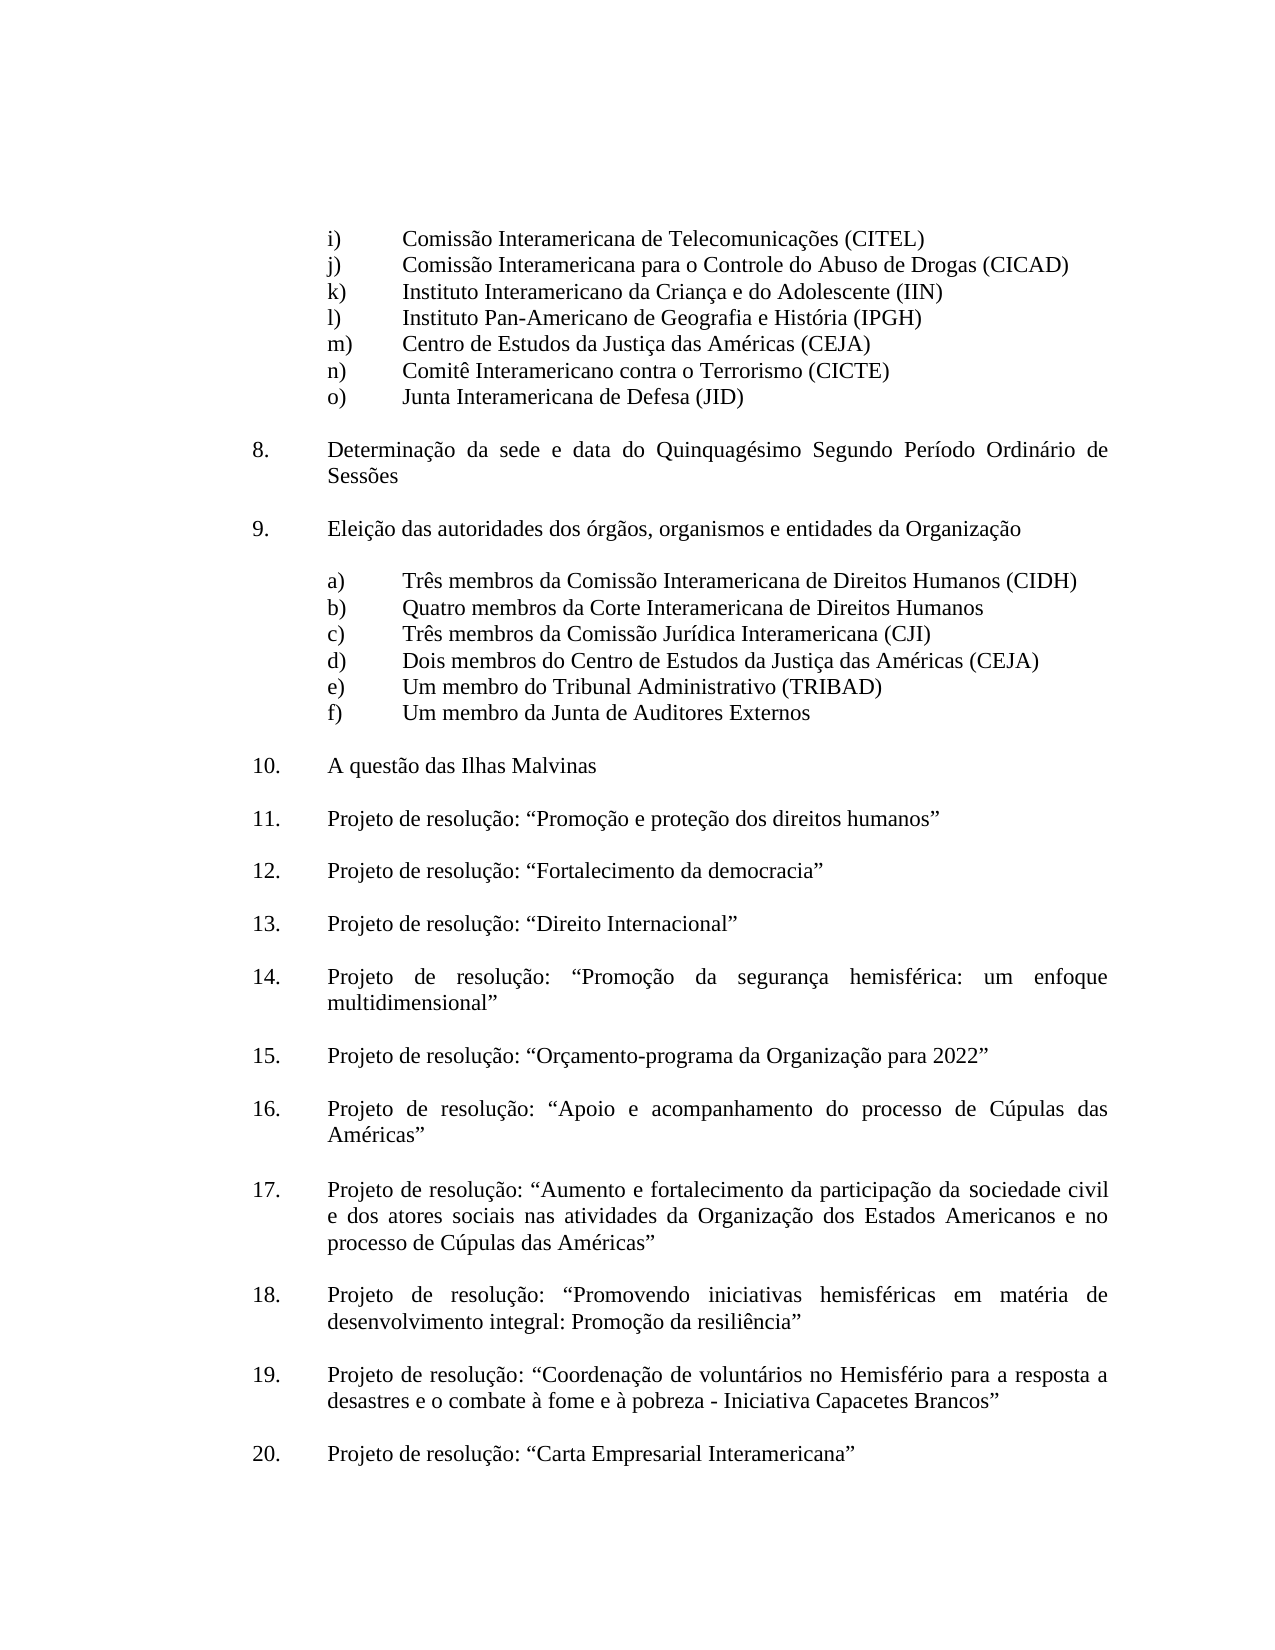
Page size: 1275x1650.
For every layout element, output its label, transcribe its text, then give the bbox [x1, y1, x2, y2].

list Comissão Interamericana para o Controle do Abuso de Drogas (CICAD) [327, 251, 1109, 278]
list Três membros da Comissão Interamericana de Direitos Humanos (CIDH) [327, 568, 1111, 594]
list Três membros da Comissão Jurídica Interamericana (CJI) [327, 620, 1111, 647]
list Projeto de resolução: “Orçamento-programa da Organização para 2022” [252, 1042, 1109, 1068]
list A questão das Ilhas Malvinas [252, 752, 1109, 778]
list Projeto de resolução: “Promovendo iniciativas hemisféricas em matéria de desenvolvimento integral: Promoção da resiliência” [252, 1282, 1109, 1334]
list Projeto de resolução: “Apoio e acompanhamento do processo de Cúpulas das Américas” [252, 1095, 1109, 1147]
list Comitê Interamericano contra o Terrorismo (CICTE) [327, 357, 1109, 383]
list Projeto de resolução: “Promoção da segurança hemisférica: um enfoque multidimensional” [252, 963, 1109, 1016]
list Projeto de resolução: “Aumento e fortalecimento da participação da sociedade civil e dos atores sociais nas atividades da Organização dos Estados Americanos e no processo de Cúpulas das Américas” [252, 1174, 1109, 1255]
list Centro de Estudos da Justiça das Américas (CEJA) [327, 330, 1109, 357]
list Determinação da sede e data do Quinquagésimo Segundo Período Ordinário de Sessões [252, 436, 1109, 488]
list Projeto de resolução: “Promoção e proteção dos direitos humanos” [252, 805, 1109, 831]
list Projeto de resolução: “Coordenação de voluntários no Hemisfério para a resposta a desastres e o combate à fome e à pobreza - Iniciativa Capacetes Brancos” [252, 1361, 1109, 1413]
list Um membro do Tribunal Administrativo (TRIBAD) [327, 673, 1111, 699]
list Comissão Interamericana de Telecomunicações (CITEL) [327, 225, 1109, 251]
list Junta Interamericana de Defesa (JID) [327, 383, 1109, 409]
list Instituto Pan-Americano de Geografia e História (IPGH) [327, 304, 1109, 330]
list Projeto de resolução: “Carta Empresarial Interamericana” [252, 1440, 1109, 1466]
list Um membro da Junta de Auditores Externos [327, 699, 1109, 726]
list Instituto Interamericano da Criança e do Adolescente (IIN) [327, 278, 1109, 304]
list Eleição das autoridades dos órgãos, organismos e entidades da Organização [252, 515, 1109, 541]
list Dois membros do Centro de Estudos da Justiça das Américas (CEJA) [327, 647, 1111, 673]
list Quatro membros da Corte Interamericana de Direitos Humanos [327, 594, 1111, 620]
list Projeto de resolução: “Fortalecimento da democracia” [252, 857, 1109, 884]
list Projeto de resolução: “Direito Internacional” [252, 910, 1109, 937]
